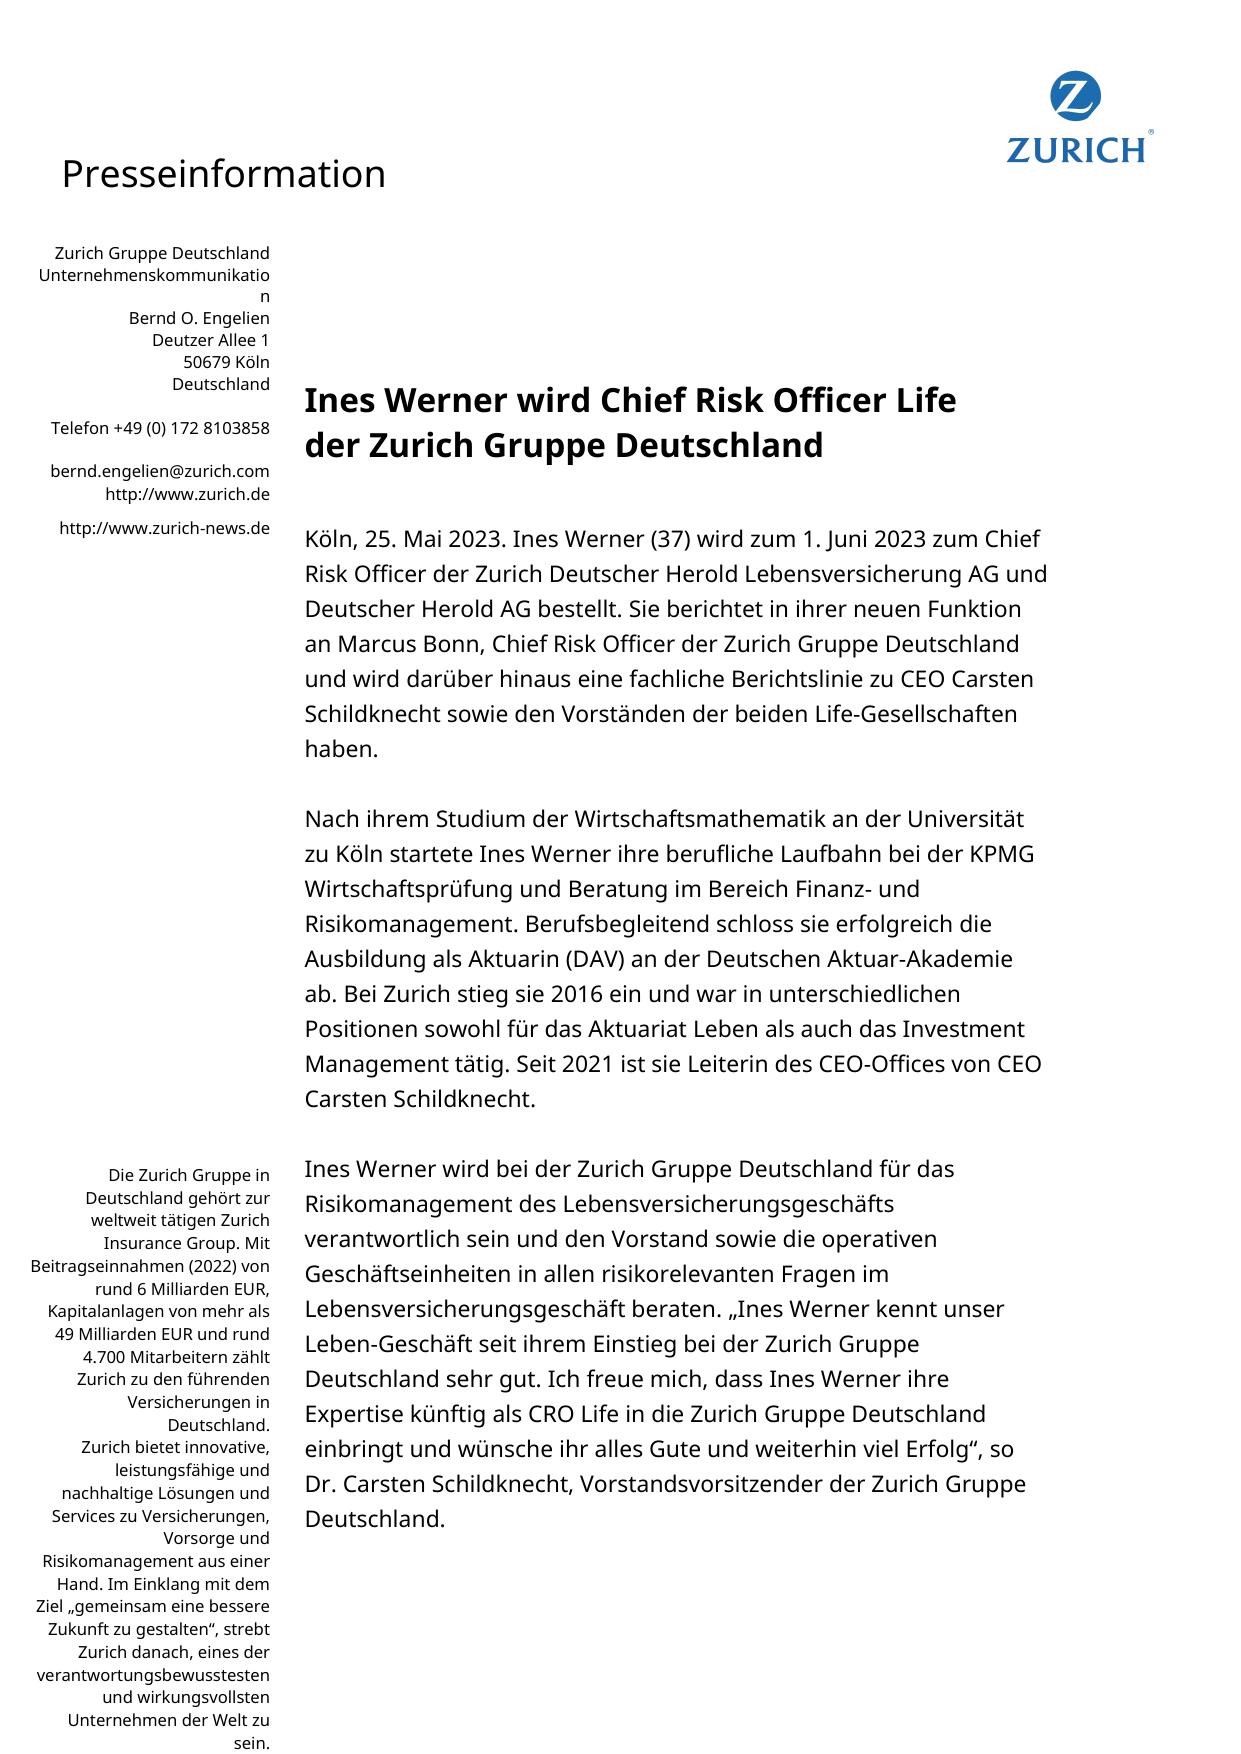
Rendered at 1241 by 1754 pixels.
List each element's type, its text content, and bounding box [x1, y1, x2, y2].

text Zurich bietet innovative, leistungsfähige und nachhaltige Lösungen und Services zu Versicherungen, Vorsorge und Risikomanagement aus einer Hand. Im Einklang mit dem Ziel „gemeinsam eine bessere Zukunft zu gestalten“, strebt Zurich danach, eines der verantwortungsbewusstesten und wirkungsvollsten Unternehmen der Welt zu sein. [30, 1436, 270, 1754]
text Deutzer Allee 1 [30, 329, 270, 351]
text http://www.zurich.de [30, 482, 270, 505]
text Ines Werner wird bei der Zurich Gruppe Deutschland für das Risikomanagement des Lebensversicherungsgeschäfts verantwortlich sein und den Vorstand sowie die operativen Geschäftseinheiten in allen risikorelevanten Fragen im Lebensversicherungsgeschäft beraten. „Ines Werner kennt unser Leben-Geschäft seit ihrem Einstieg bei der Zurich Gruppe Deutschland sehr gut. Ich freue mich, dass Ines Werner ihre Expertise künftig als CRO Life in die Zurich Gruppe Deutschland einbringt und wünsche ihr alles Gute und weiterhin viel Erfolg“, so Dr. Carsten Schildknecht, Vorstandsvorsitzender der Zurich Gruppe Deutschland. [304, 1149, 1048, 1534]
picture [998, 62, 1162, 166]
text http://www.zurich-news.de [30, 516, 270, 539]
text 50679 Köln [30, 351, 270, 373]
text Zurich Gruppe Deutschland [30, 242, 270, 263]
text Telefon +49 (0) 172 8103858 [30, 417, 270, 438]
text Nach ihrem Studium der Wirtschaftsmathematik an der Universität zu Köln startete Ines Werner ihre berufliche Laufbahn bei der KPMG Wirtschaftsprüfung und Beratung im Bereich Finanz- und Risikomanagement. Berufsbegleitend schloss sie erfolgreich die Ausbildung als Aktuarin (DAV) an der Deutschen Aktuar-Akademie ab. Bei Zurich stieg sie 2016 ein und war in unterschiedlichen Positionen sowohl für das Aktuariat Leben als auch das Investment Management tätig. Seit 2021 ist sie Leiterin des CEO-Offices von CEO Carsten Schildknecht. [304, 799, 1048, 1114]
text Bernd O. Engelien [30, 307, 270, 329]
text Deutschland [30, 373, 270, 395]
text Ines Werner wird Chief Risk Officer Life der Zurich Gruppe Deutschland [304, 376, 1048, 467]
text Unternehmenskommunikation [30, 263, 270, 307]
text Köln, 25. Mai 2023. Ines Werner (37) wird zum 1. Juni 2023 zum Chief Risk Officer der Zurich Deutscher Herold Lebensversicherung AG und Deutscher Herold AG bestellt. Sie berichtet in ihrer neuen Funktion an Marcus Bonn, Chief Risk Officer der Zurich Gruppe Deutschland und wird darüber hinaus eine fachliche Berichtslinie zu CEO Carsten Schildknecht sowie den Vorständen der beiden Life-Gesellschaften haben. [304, 519, 1048, 764]
text Die Zurich Gruppe in Deutschland gehört zur weltweit tätigen Zurich Insurance Group. Mit Beitragseinnahmen (2022) von rund 6 Milliarden EUR, Kapitalanlagen von mehr als 49 Milliarden EUR und rund 4.700 Mitarbeitern zählt Zurich zu den führenden Versicherungen in Deutschland. [30, 1163, 270, 1436]
